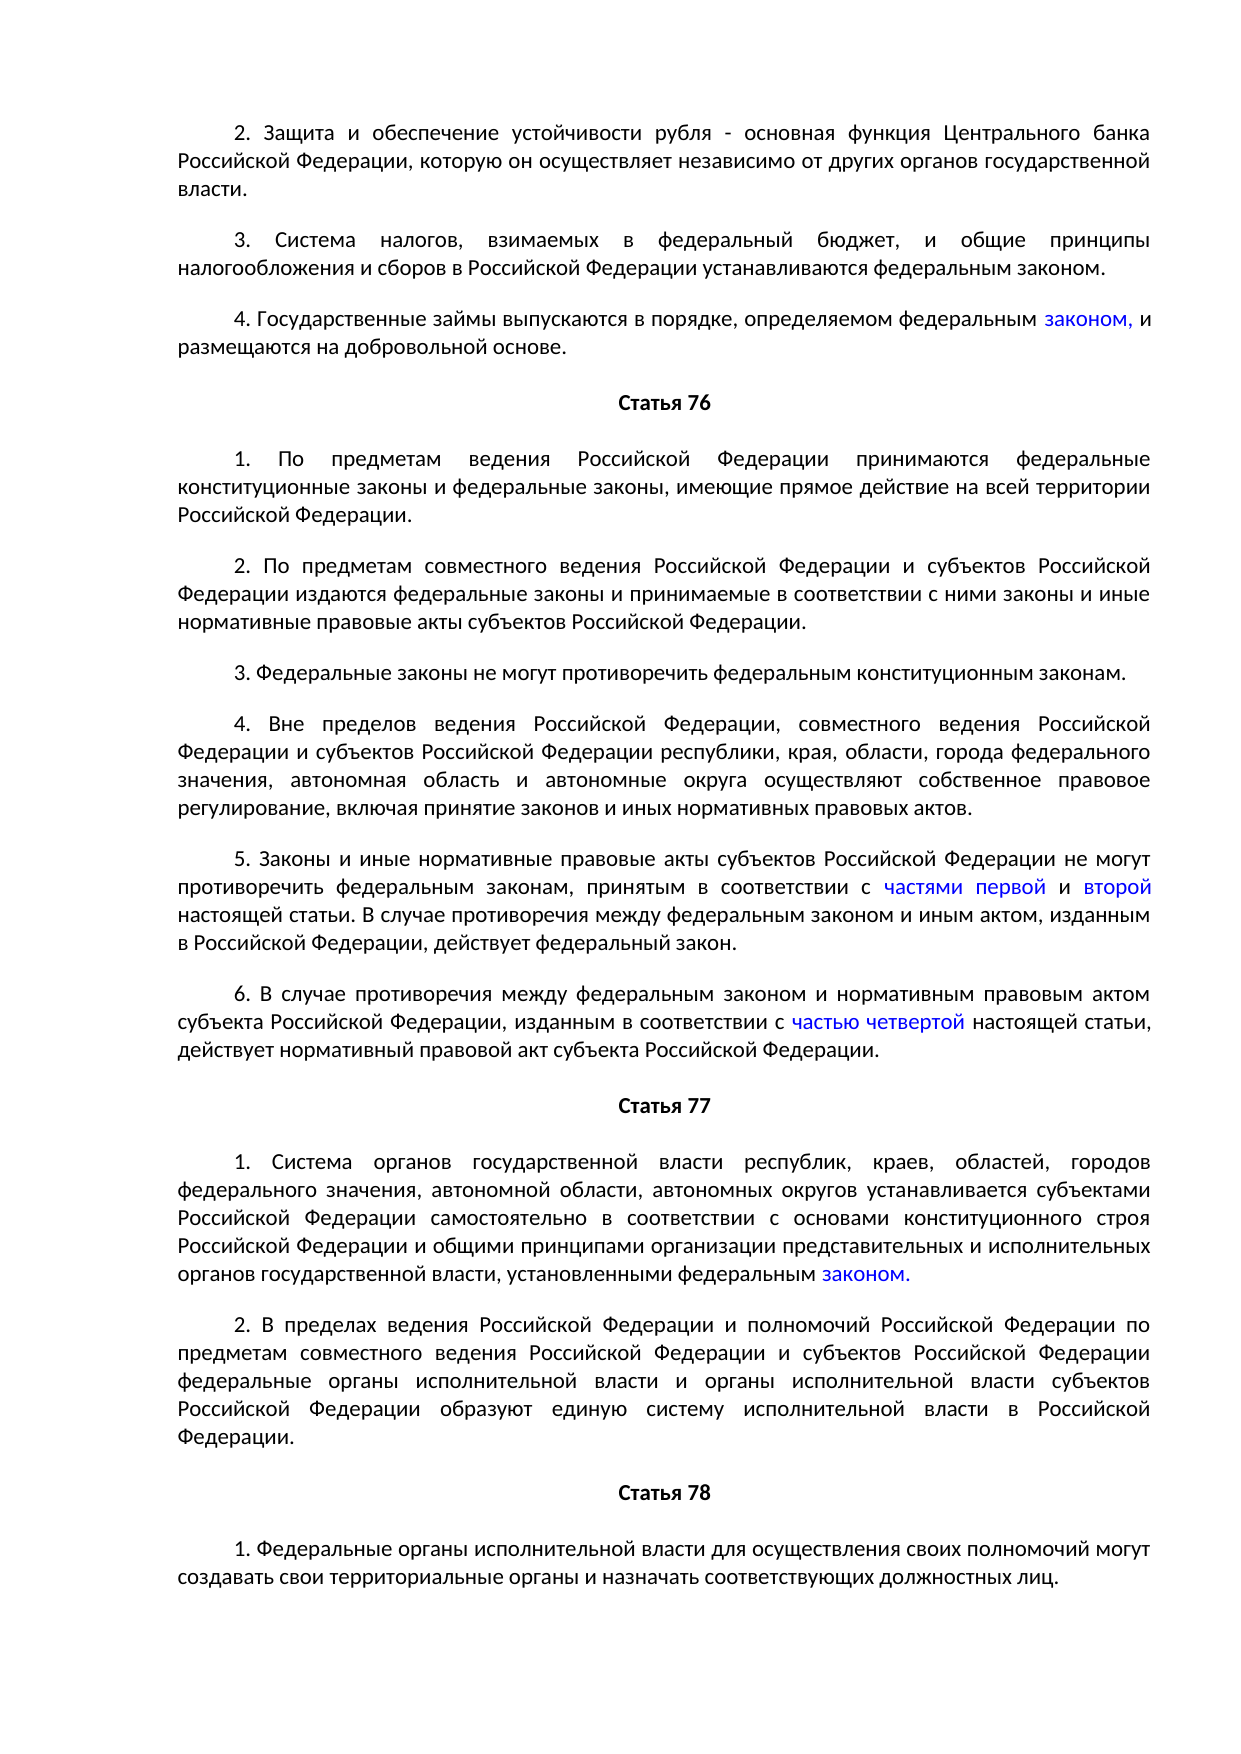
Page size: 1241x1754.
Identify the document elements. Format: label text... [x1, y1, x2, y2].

text 4. Государственные займы выпускаются в порядке, определяемом федеральным законом, и размещаются на добровольной основе. [177, 304, 1152, 360]
title Статья 78 [177, 1478, 1152, 1506]
title Статья 77 [177, 1091, 1152, 1119]
text 1. По предметам ведения Российской Федерации принимаются федеральные конституционные законы и федеральные законы, имеющие прямое действие на всей территории Российской Федерации. [177, 444, 1152, 528]
text 6. В случае противоречия между федеральным законом и нормативным правовым актом субъекта Российской Федерации, изданным в соответствии с частью четвертой настоящей статьи, действует нормативный правовой акт субъекта Российской Федерации. [177, 979, 1152, 1063]
text 1. Федеральные органы исполнительной власти для осуществления своих полномочий могут создавать свои территориальные органы и назначать соответствующих должностных лиц. [177, 1534, 1152, 1590]
text 2. В пределах ведения Российской Федерации и полномочий Российской Федерации по предметам совместного ведения Российской Федерации и субъектов Российской Федерации федеральные органы исполнительной власти и органы исполнительной власти субъектов Российской Федерации образуют единую систему исполнительной власти в Российской Федерации. [177, 1310, 1152, 1450]
text 5. Законы и иные нормативные правовые акты субъектов Российской Федерации не могут противоречить федеральным законам, принятым в соответствии с частями первой и второй настоящей статьи. В случае противоречия между федеральным законом и иным актом, изданным в Российской Федерации, действует федеральный закон. [177, 844, 1152, 956]
text 3. Система налогов, взимаемых в федеральный бюджет, и общие принципы налогообложения и сборов в Российской Федерации устанавливаются федеральным законом. [177, 225, 1152, 281]
text 2. По предметам совместного ведения Российской Федерации и субъектов Российской Федерации издаются федеральные законы и принимаемые в соответствии с ними законы и иные нормативные правовые акты субъектов Российской Федерации. [177, 551, 1152, 635]
text 2. Защита и обеспечение устойчивости рубля - основная функция Центрального банка Российской Федерации, которую он осуществляет независимо от других органов государственной власти. [177, 118, 1152, 202]
title Статья 76 [177, 388, 1152, 416]
text 3. Федеральные законы не могут противоречить федеральным конституционным законам. [177, 658, 1152, 686]
text 1. Система органов государственной власти республик, краев, областей, городов федерального значения, автономной области, автономных округов устанавливается субъектами Российской Федерации самостоятельно в соответствии с основами конституционного строя Российской Федерации и общими принципами организации представительных и исполнительных органов государственной власти, установленными федеральным законом. [177, 1147, 1152, 1287]
text 4. Вне пределов ведения Российской Федерации, совместного ведения Российской Федерации и субъектов Российской Федерации республики, края, области, города федерального значения, автономная область и автономные округа осуществляют собственное правовое регулирование, включая принятие законов и иных нормативных правовых актов. [177, 709, 1152, 821]
